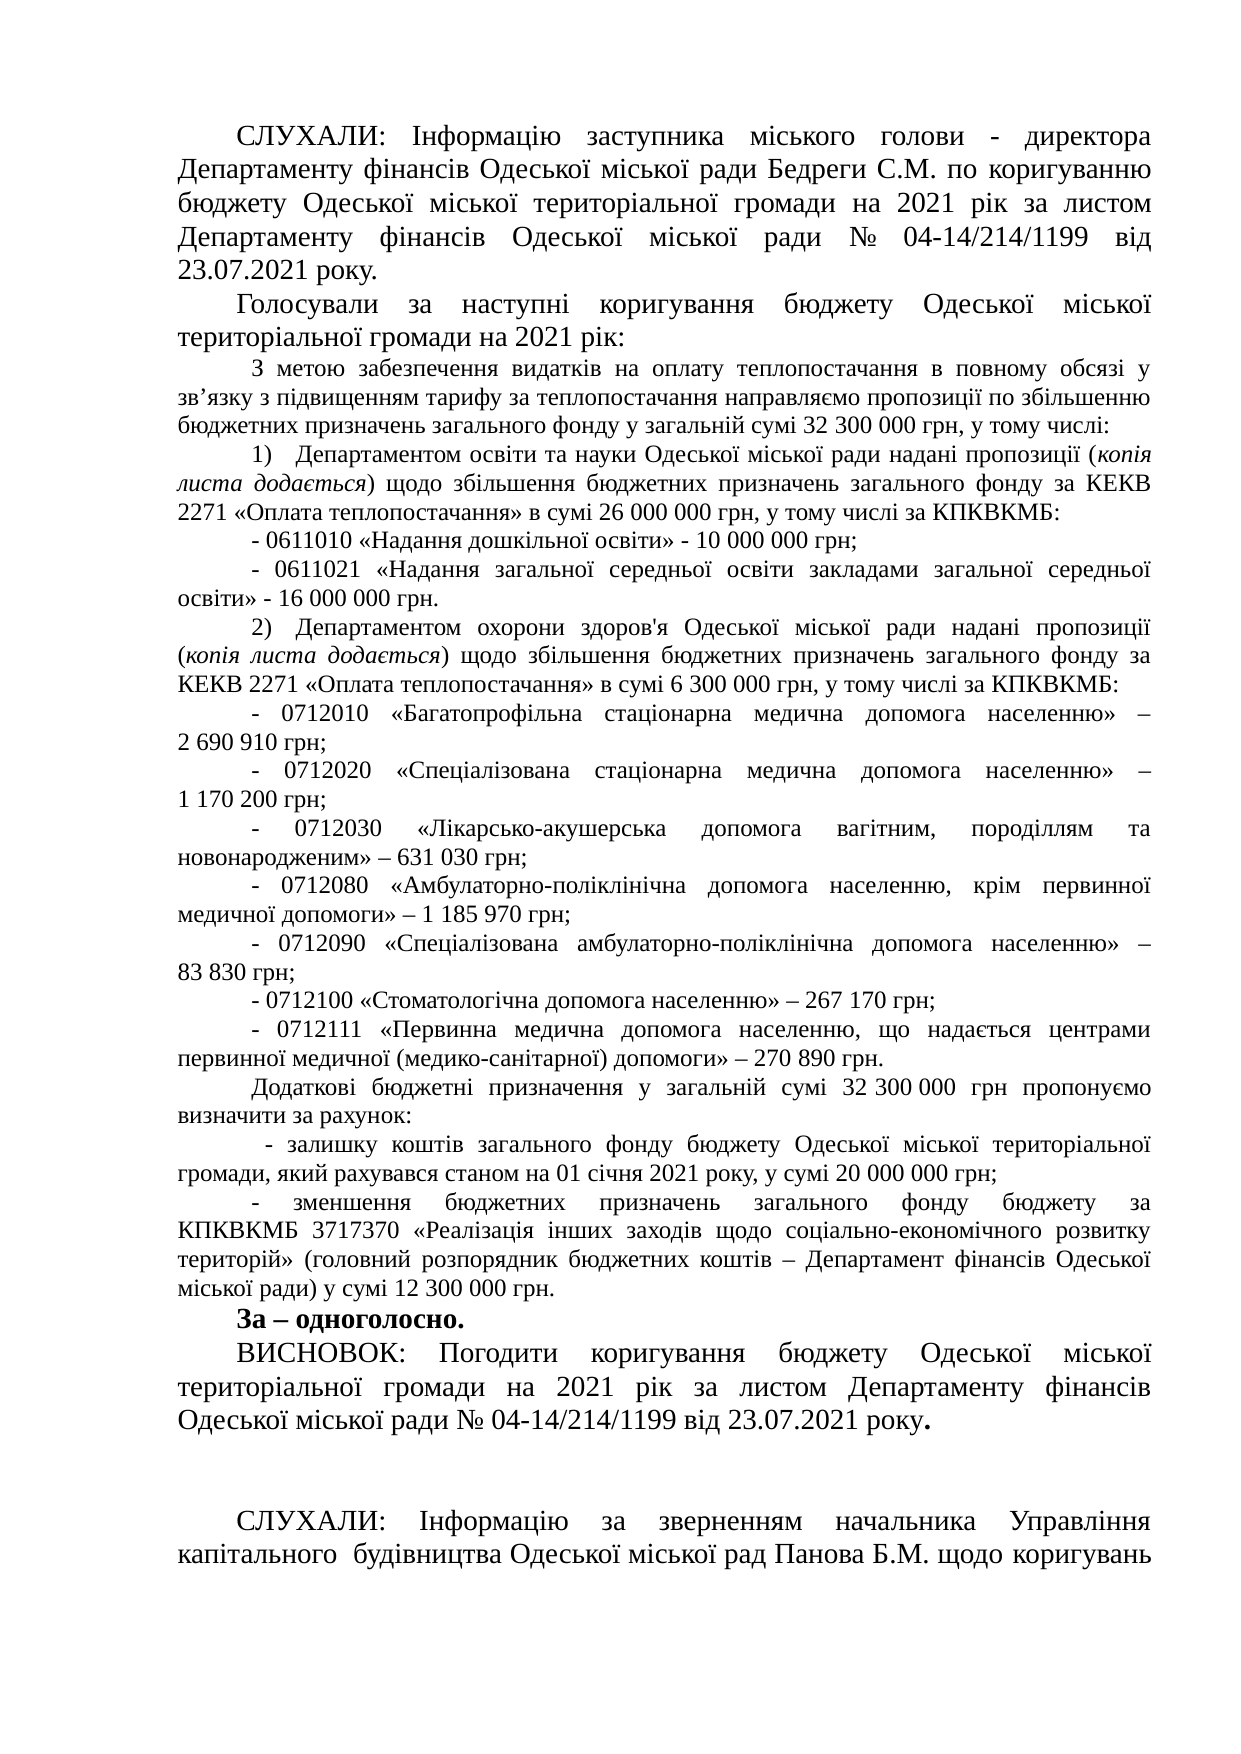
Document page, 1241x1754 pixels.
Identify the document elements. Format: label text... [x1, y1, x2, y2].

text Голосували за наступні коригування бюджету Одеської міської територіальної громади на 2021 рік: [177, 286, 1152, 353]
text З метою забезпечення видатків на оплату теплопостачання в повному обсязі у зв’язку з підвищенням тарифу за теплопостачання направляємо пропозиції по збільшенню бюджетних призначень загального фонду у загальній сумі 32 300 000 грн, у тому числі: [177, 353, 1152, 439]
list - 0611021 «Надання загальної середньої освіти закладами загальної середньої освіти» - 16 000 000 грн. [177, 554, 1152, 612]
text Додаткові бюджетні призначення у загальній сумі 32 300 000 грн пропонуємо визначити за рахунок: [177, 1072, 1152, 1129]
text - 0712020 «Спеціалізована стаціонарна медична допомога населенню» – 1 170 200 грн; [177, 755, 1152, 813]
list Департаментом освіти та науки Одеської міської ради надані пропозиції (копія листа додається) щодо збільшення бюджетних призначень загального фонду за КЕКВ 2271 «Оплата теплопостачання» в сумі 26 000 000 грн, у тому числі за КПКВКМБ: [177, 439, 1152, 525]
text - 0712100 «Стоматологічна допомога населенню» – 267 170 грн; [177, 985, 1152, 1014]
text - 0712090 «Спеціалізована амбулаторно-поліклінічна допомога населенню» – 83 830 грн; [177, 928, 1152, 985]
list Департаментом охорони здоров'я Одеської міської ради надані пропозиції (копія листа додається) щодо збільшення бюджетних призначень загального фонду за КЕКВ 2271 «Оплата теплопостачання» в сумі 6 300 000 грн, у тому числі за КПКВКМБ: [177, 612, 1152, 698]
text СЛУХАЛИ: Інформацію заступника міського голови - директора Департаменту фінансів Одеської міської ради Бедреги С.М. по коригуванню бюджету Одеської міської територіальної громади на 2021 рік за листом Департаменту фінансів Одеської міської ради № 04-14/214/1199 від 23.07.2021 року. [177, 118, 1152, 286]
text - залишку коштів загального фонду бюджету Одеської міської територіальної громади, який рахувався станом на 01 січня 2021 року, у сумі 20 000 000 грн; [177, 1129, 1152, 1187]
list - 0611010 «Надання дошкільної освіти» - 10 000 000 грн; [251, 525, 1152, 554]
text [177, 1503, 1152, 1570]
text - 0712010 «Багатопрофільна стаціонарна медична допомога населенню» – 2 690 910 грн; [177, 698, 1152, 755]
text - 0712030 «Лікарсько-акушерська допомога вагітним, породіллям та новонародженим» – 631 030 грн; [177, 813, 1152, 870]
text - 0712080 «Амбулаторно-поліклінічна допомога населенню, крім первинної медичної допомоги» – 1 185 970 грн; [177, 870, 1152, 928]
text За – одноголосно. [177, 1302, 1152, 1335]
text - 0712111 «Первинна медична допомога населенню, що надається центрами первинної медичної (медико-санітарної) допомоги» – 270 890 грн. [177, 1014, 1152, 1072]
text ВИСНОВОК: Погодити коригування бюджету Одеської міської територіальної громади на 2021 рік за листом Департаменту фінансів Одеської міської ради № 04-14/214/1199 від 23.07.2021 року. [177, 1335, 1152, 1436]
text - зменшення бюджетних призначень загального фонду бюджету за КПКВКМБ 3717370 «Реалізація інших заходів щодо соціально-економічного розвитку територій» (головний розпорядник бюджетних коштів – Департамент фінансів Одеської міської ради) у сумі 12 300 000 грн. [177, 1187, 1152, 1302]
